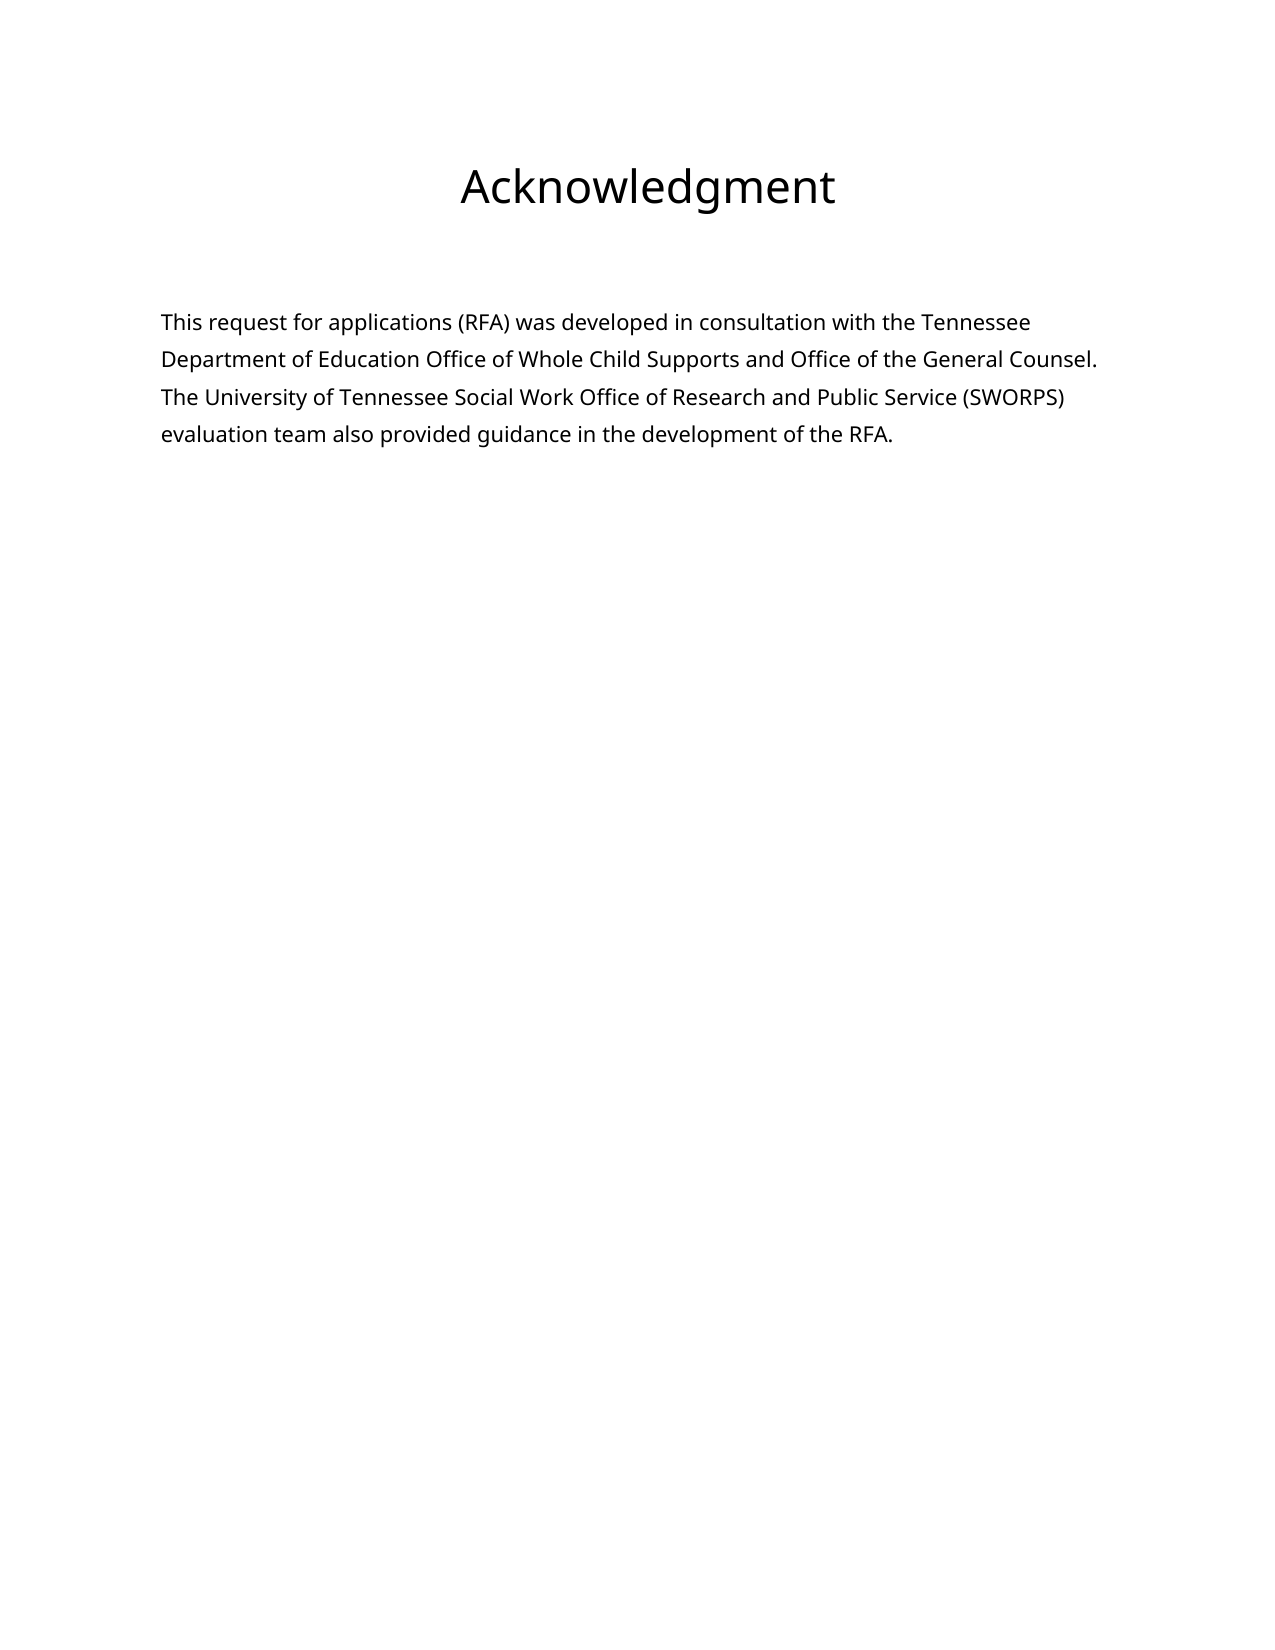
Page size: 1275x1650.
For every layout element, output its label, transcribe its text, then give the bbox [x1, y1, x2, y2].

text This request for applications (RFA) was developed in consultation with the Tennessee Department of Education Office of Whole Child Supports and Office of the General Counsel. The University of Tennessee Social Work Office of Research and Public Service (SWORPS) evaluation team also provided guidance in the development of the RFA. [161, 307, 1136, 448]
text Acknowledgment [161, 154, 1136, 217]
